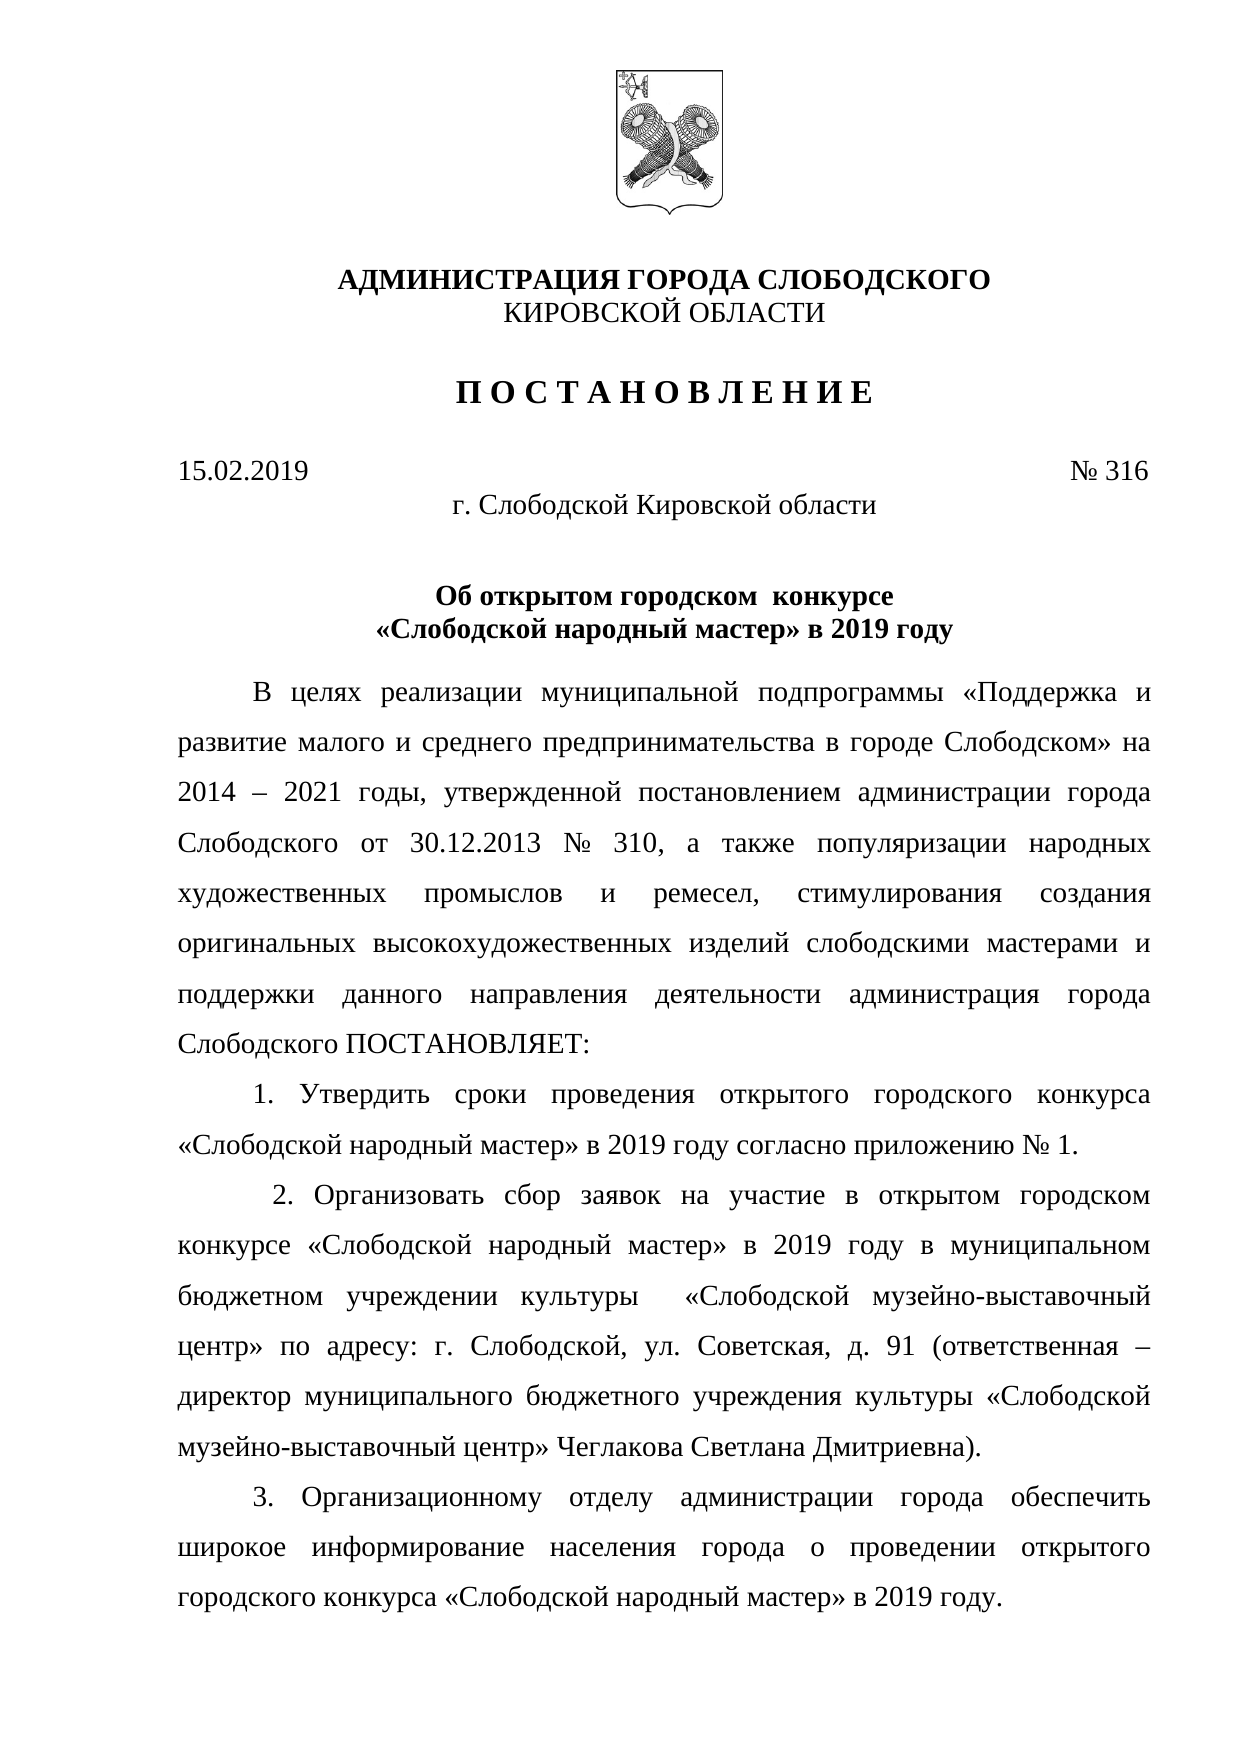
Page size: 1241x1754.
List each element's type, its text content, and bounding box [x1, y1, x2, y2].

text 3. Организационному отделу администрации города обеспечить широкое информирование населения города о проведении открытого городского конкурса «Слободской народный мастер» в 2019 году. [177, 1479, 1152, 1613]
text г. Слободской Кировской области [177, 487, 1152, 521]
text Об открытом городском конкурсе [177, 578, 1152, 612]
text 1. Утвердить сроки проведения открытого городского конкурса «Слободской народный мастер» в 2019 году согласно приложению № 1. [177, 1076, 1152, 1160]
text КИРОВСКОЙ ОБЛАСТИ [177, 295, 1152, 329]
text «Слободской народный мастер» в 2019 году [177, 612, 1152, 645]
picture [616, 70, 723, 215]
text 15.02.2019 № 316 [177, 453, 1152, 487]
text 2. Организовать сбор заявок на участие в открытом городском конкурсе «Слободской народный мастер» в 2019 году в муниципальном бюджетном учреждении культуры «Слободской музейно-выставочный центр» по адресу: г. Слободской, ул. Советская, д. 91 (ответственная – директор муниципального бюджетного учреждения культуры «Слободской музейно-выставочный центр» Чеглакова Светлана Дмитриевна). [177, 1177, 1152, 1462]
text В целях реализации муниципальной подпрограммы «Поддержка и развитие малого и среднего предпринимательства в городе Слободском» на 2014 – 2021 годы, утвержденной постановлением администрации города Слободского от 30.12.2013 № 310, а также популяризации народных художественных промыслов и ремесел, стимулирования создания оригинальных высокохудожественных изделий слободскими мастерами и поддержки данного направления деятельности администрация города Слободского ПОСТАНОВЛЯЕТ: [177, 674, 1152, 1060]
text ПОСТАНОВЛЕНИЕ [177, 372, 1152, 410]
text АДМИНИСТРАЦИЯ ГОРОДА СЛОБОДСКОГО [177, 262, 1152, 295]
